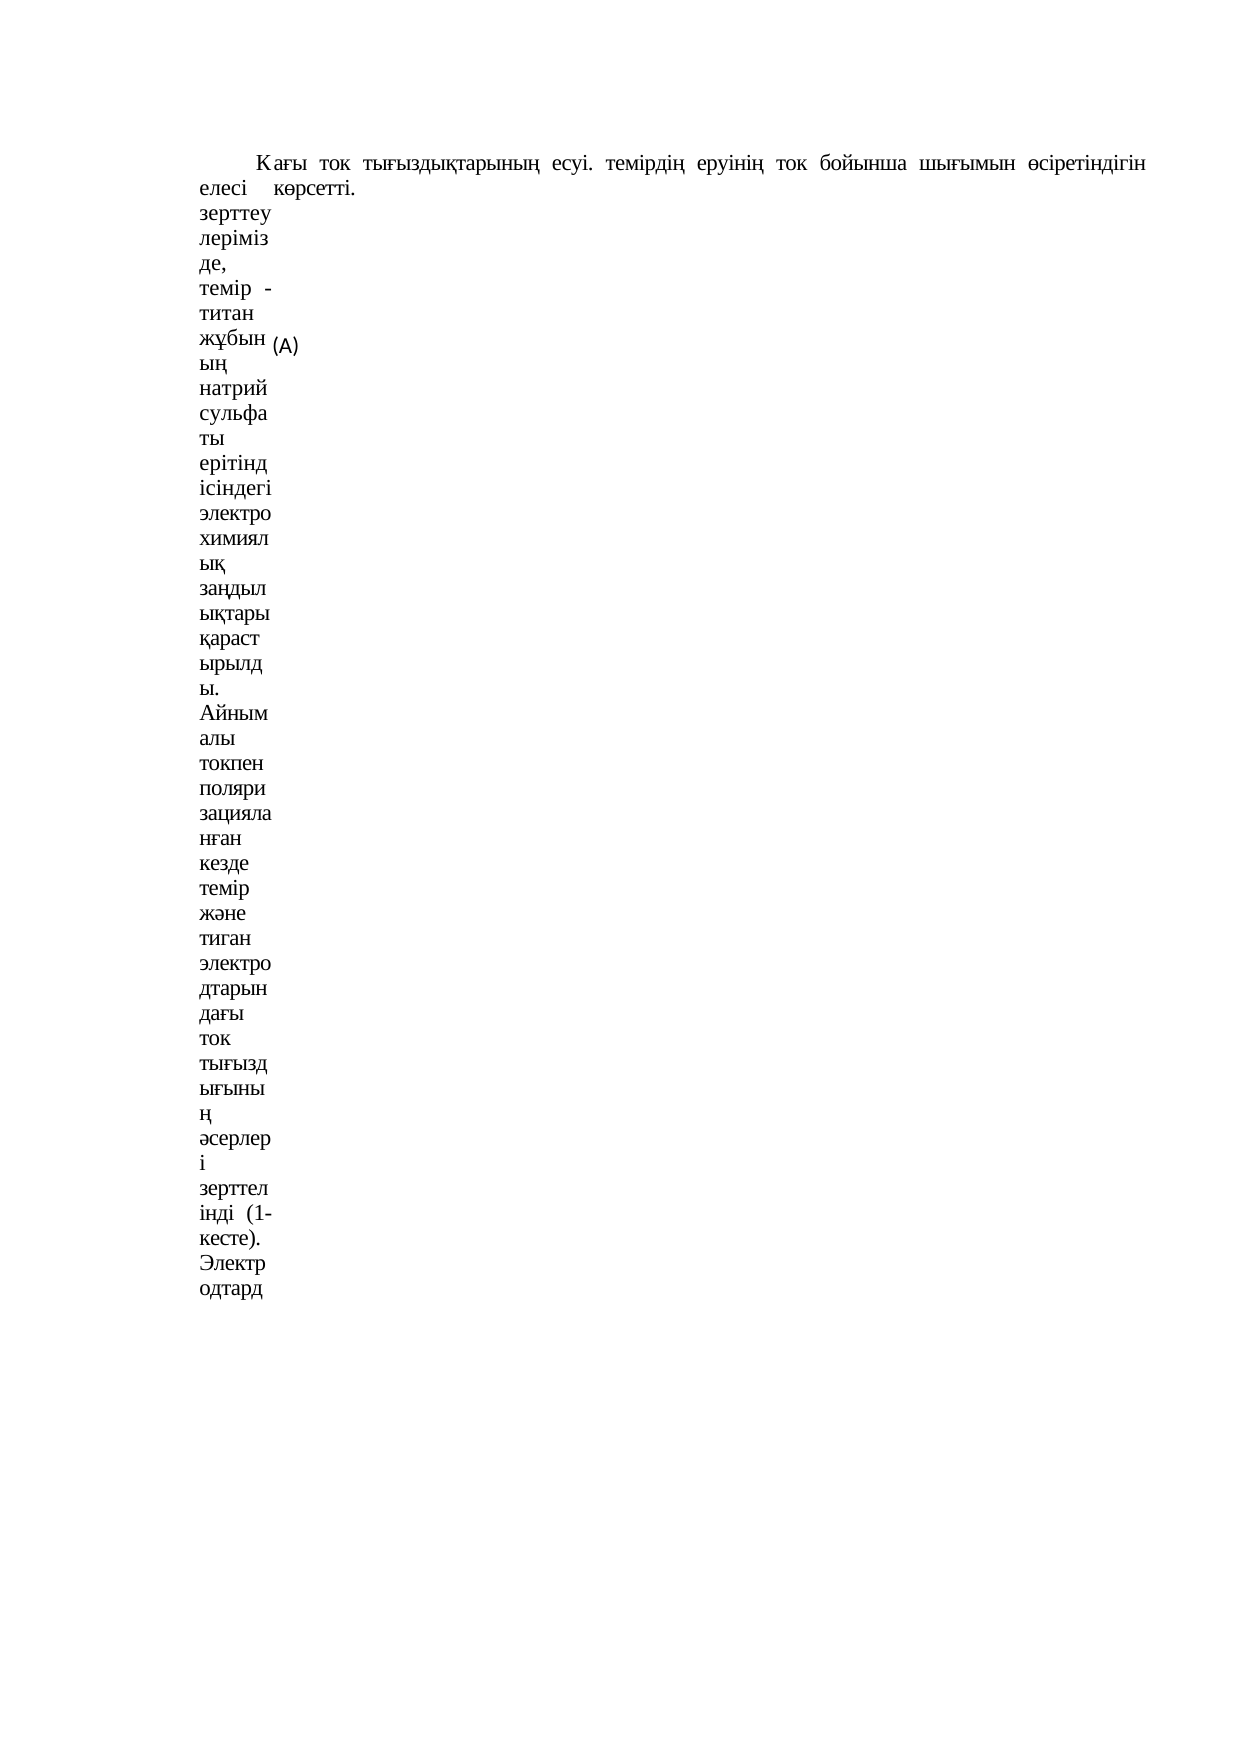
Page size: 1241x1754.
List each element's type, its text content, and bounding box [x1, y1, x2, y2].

text Келесі зерттеулерімізде, темір - титан жұбының натрий сульфаты ерітіндісіндегі электрохимиялық заңдылықтары қарастырылды. Айнымалы токпен поляризацияланған кезде темір және тиган электродтарындағы ток тығыздығының әсерлері зерттелінді (1-кесте). Электродтардағы ток тығыздықтарының есуі. темірдің еруінің ток бойынша шығымын өсіретіндігін көрсетті. [273, 150, 1146, 200]
text (А) [272, 331, 1146, 359]
text Келесі зерттеулерімізде, темір - титан жұбының натрий сульфаты ерітіндісіндегі электрохимиялық заңдылықтары қарастырылды. Айнымалы токпен поляризацияланған кезде темір және тиган электродтарындағы ток тығыздығының әсерлері зерттелінді (1-кесте). Электродтардағы ток тығыздықтарының есуі. темірдің еруінің ток бойынша шығымын өсіретіндігін көрсетті. [199, 150, 272, 1300]
